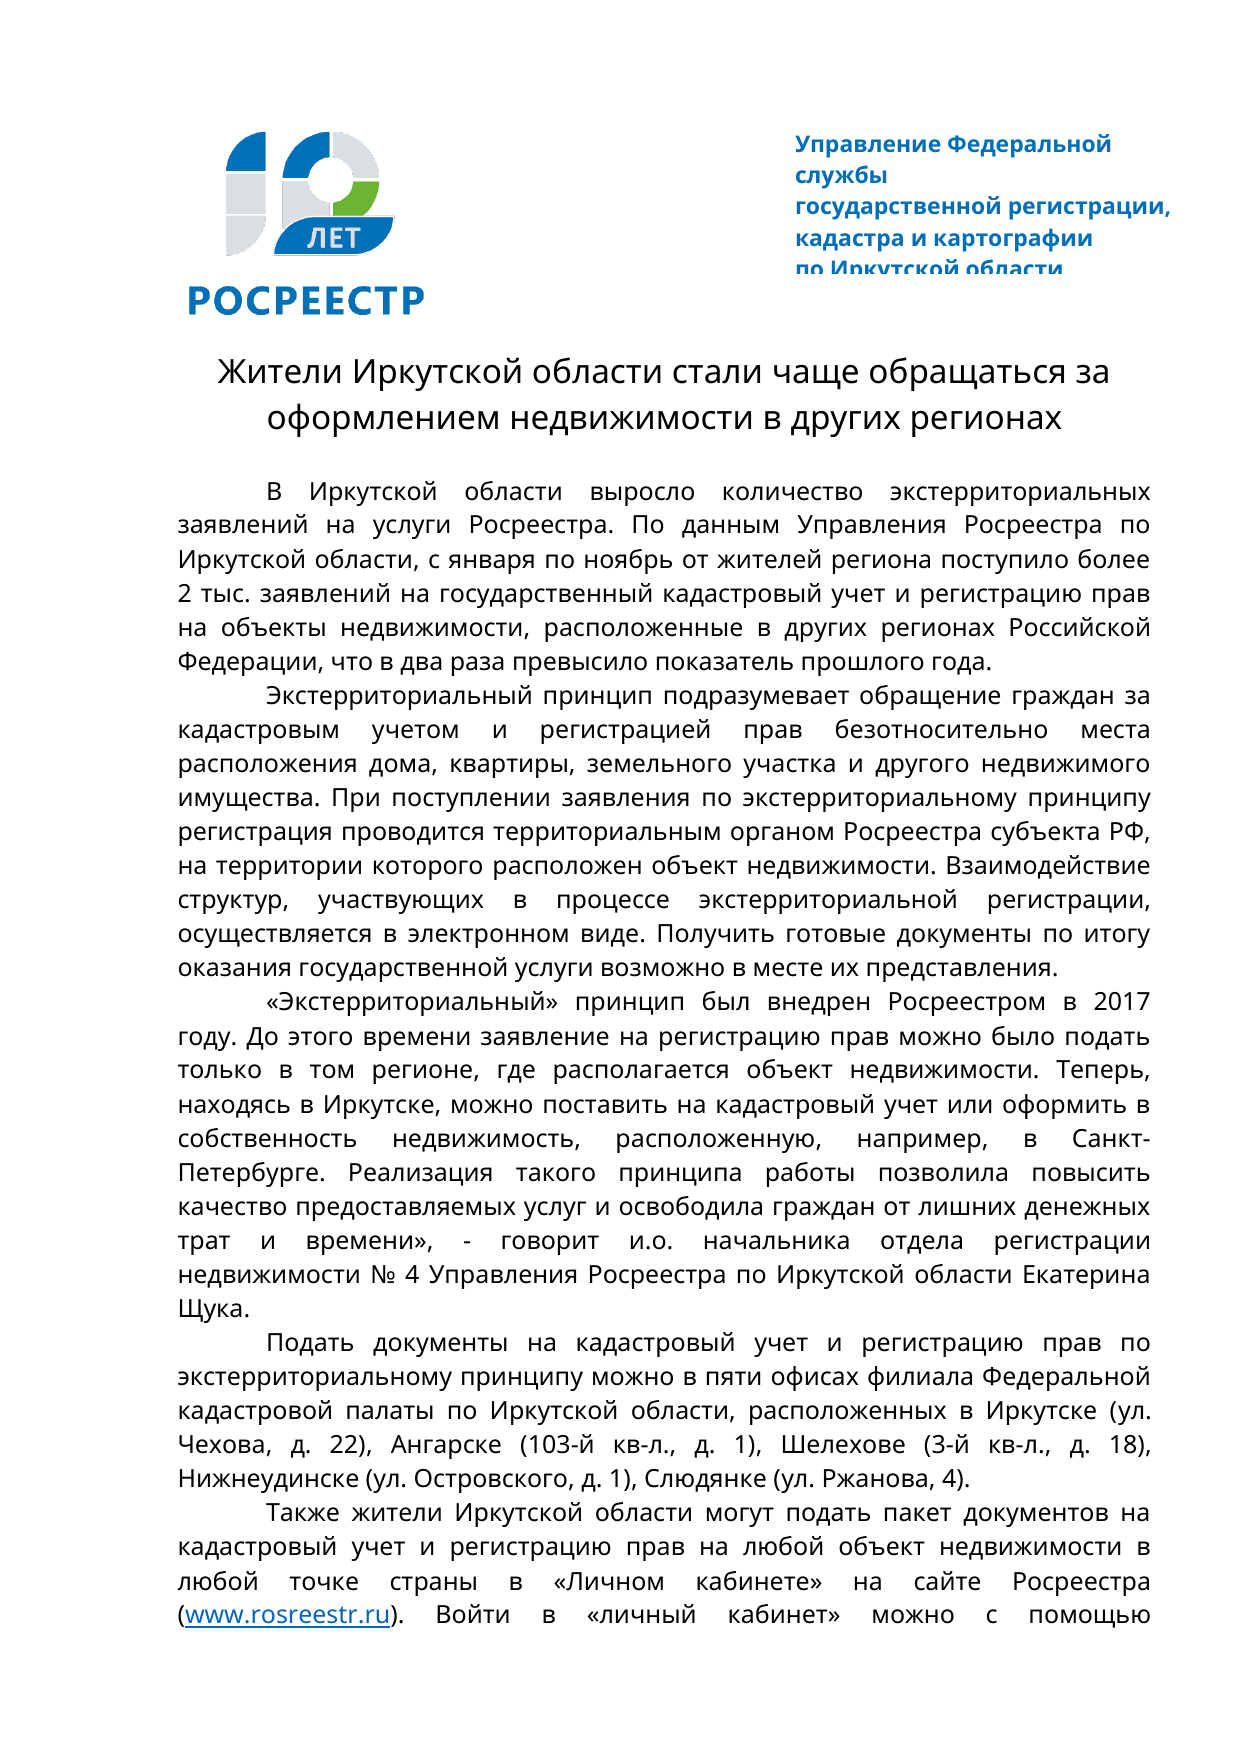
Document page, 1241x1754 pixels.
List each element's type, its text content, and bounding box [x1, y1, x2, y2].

picture [177, 118, 431, 328]
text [177, 1495, 1152, 1631]
text Подать документы на кадастровый учет и регистрацию прав по экстерриториальному принципу можно в пяти офисах филиала Федеральной кадастровой палаты по Иркутской области, расположенных в Иркутске (ул. Чехова, д. 22), Ангарске (103-й кв-л., д. 1), Шелехове (3-й кв-л., д. 18), Нижнеудинске (ул. Островского, д. 1), Слюдянке (ул. Ржанова, 4). [177, 1325, 1152, 1495]
text «Экстерриториальный» принцип был внедрен Росреестром в 2017 году. До этого времени заявление на регистрацию прав можно было подать только в том регионе, где располагается объект недвижимости. Теперь, находясь в Иркутске, можно поставить на кадастровый учет или оформить в собственность недвижимость, расположенную, например, в Санкт-Петербурге. Реализация такого принципа работы позволила повысить качество предоставляемых услуг и освободила граждан от лишних денежных трат и времени», - говорит и.о. начальника отдела регистрации недвижимости № 4 Управления Росреестра по Иркутской области Екатерина Щука. [177, 984, 1152, 1325]
text Экстерриториальный принцип подразумевает обращение граждан за кадастровым учетом и регистрацией прав безотносительно места расположения дома, квартиры, земельного участка и другого недвижимого имущества. При поступлении заявления по экстерриториальному принципу регистрация проводится территориальным органом Росреестра субъекта РФ, на территории которого расположен объект недвижимости. Взаимодействие структур, участвующих в процессе экстерриториальной регистрации, осуществляется в электронном виде. Получить готовые документы по итогу оказания государственной услуги возможно в месте их представления. [177, 677, 1152, 984]
text Жители Иркутской области стали чаще обращаться за оформлением недвижимости в других регионах [177, 348, 1152, 439]
text В Иркутской области выросло количество экстерриториальных заявлений на услуги Росреестра. По данным Управления Росреестра по Иркутской области, с января по ноябрь от жителей региона поступило более 2 тыс. заявлений на государственный кадастровый учет и регистрацию прав на объекты недвижимости, расположенные в других регионах Российской Федерации, что в два раза превысило показатель прошлого года. [177, 473, 1152, 677]
